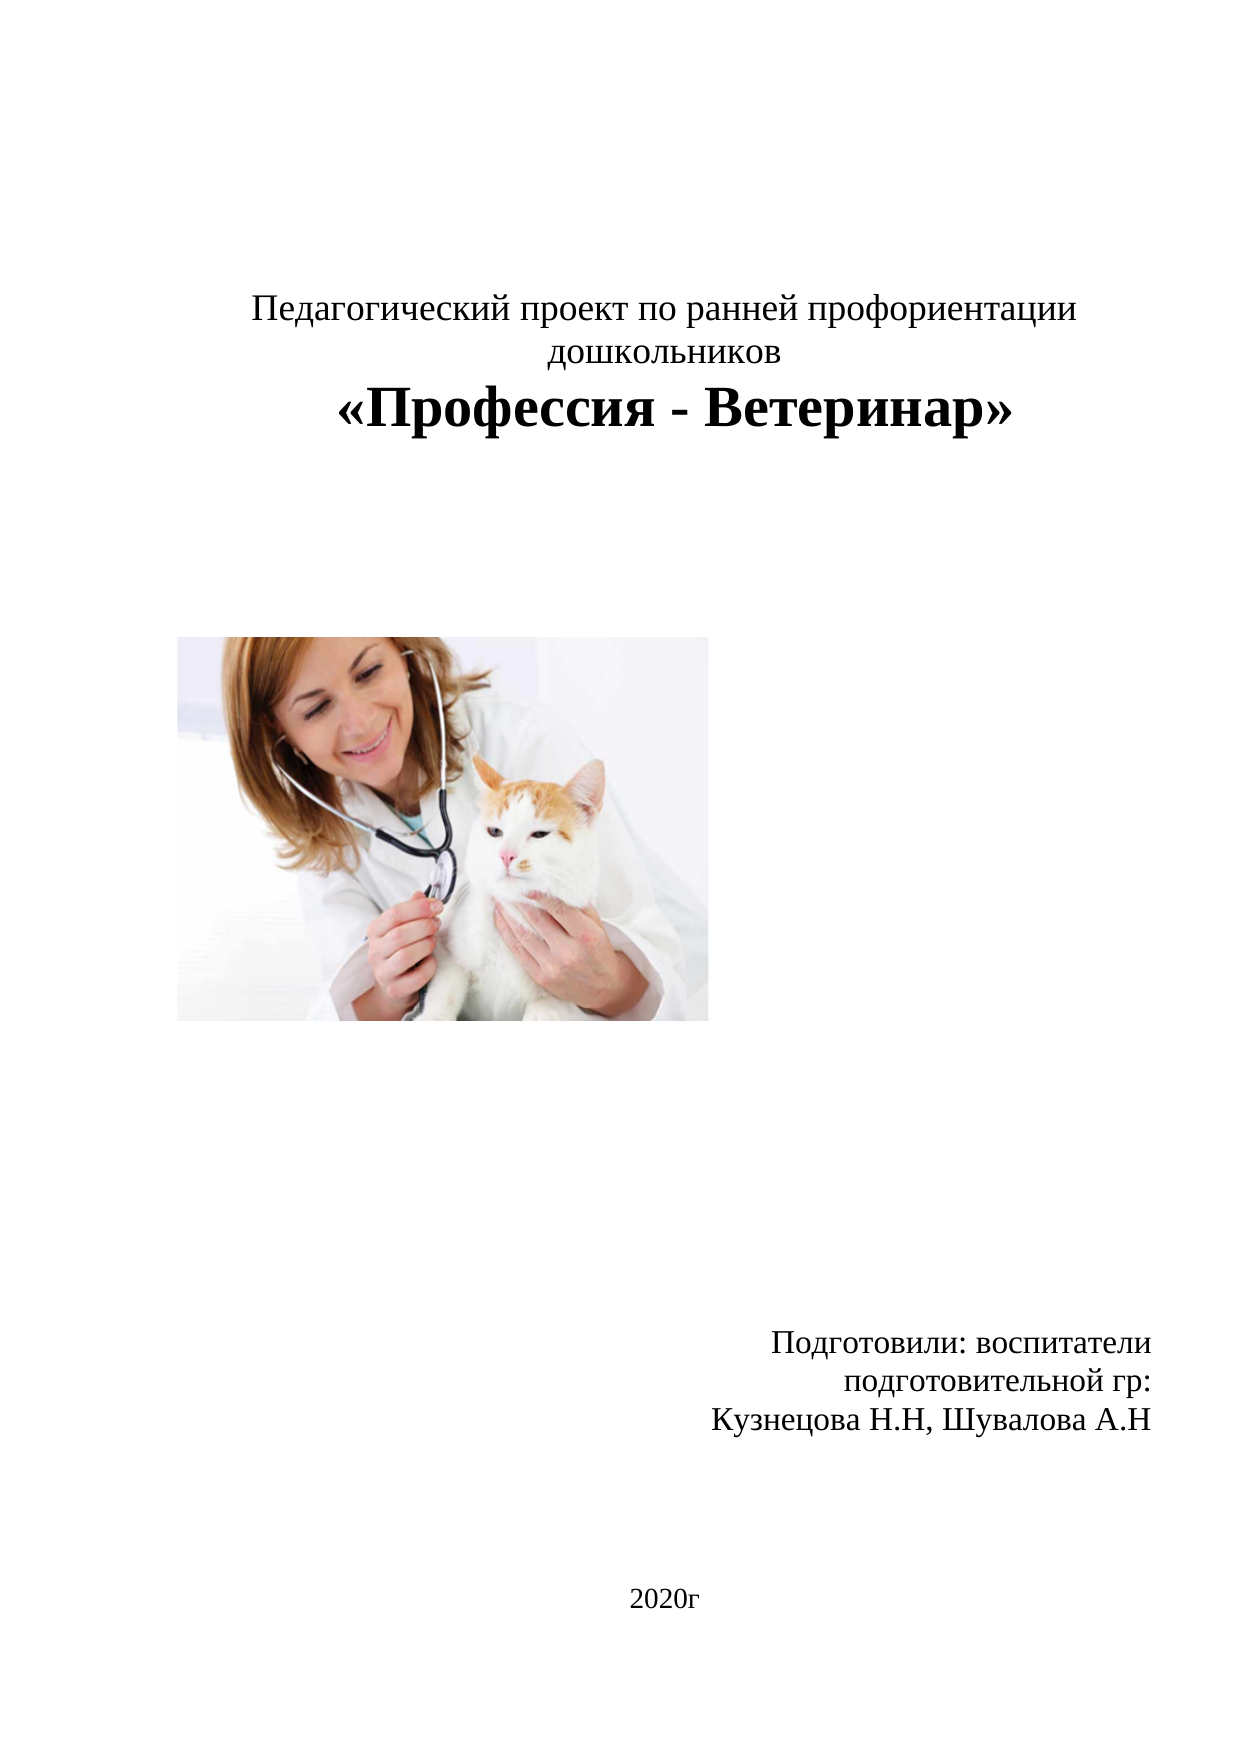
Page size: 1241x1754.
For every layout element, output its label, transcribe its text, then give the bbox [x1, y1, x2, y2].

picture [177, 637, 709, 1021]
text Кузнецова Н.Н, Шувалова А.Н [177, 1399, 1152, 1437]
text Подготовили: воспитатели [177, 1322, 1152, 1361]
text подготовительной гр: [177, 1361, 1152, 1399]
text Педагогический проект по ранней профориентации дошкольников [177, 286, 1152, 372]
text «Профессия - Ветеринар» [177, 372, 1152, 439]
text 2020г [177, 1581, 1152, 1615]
